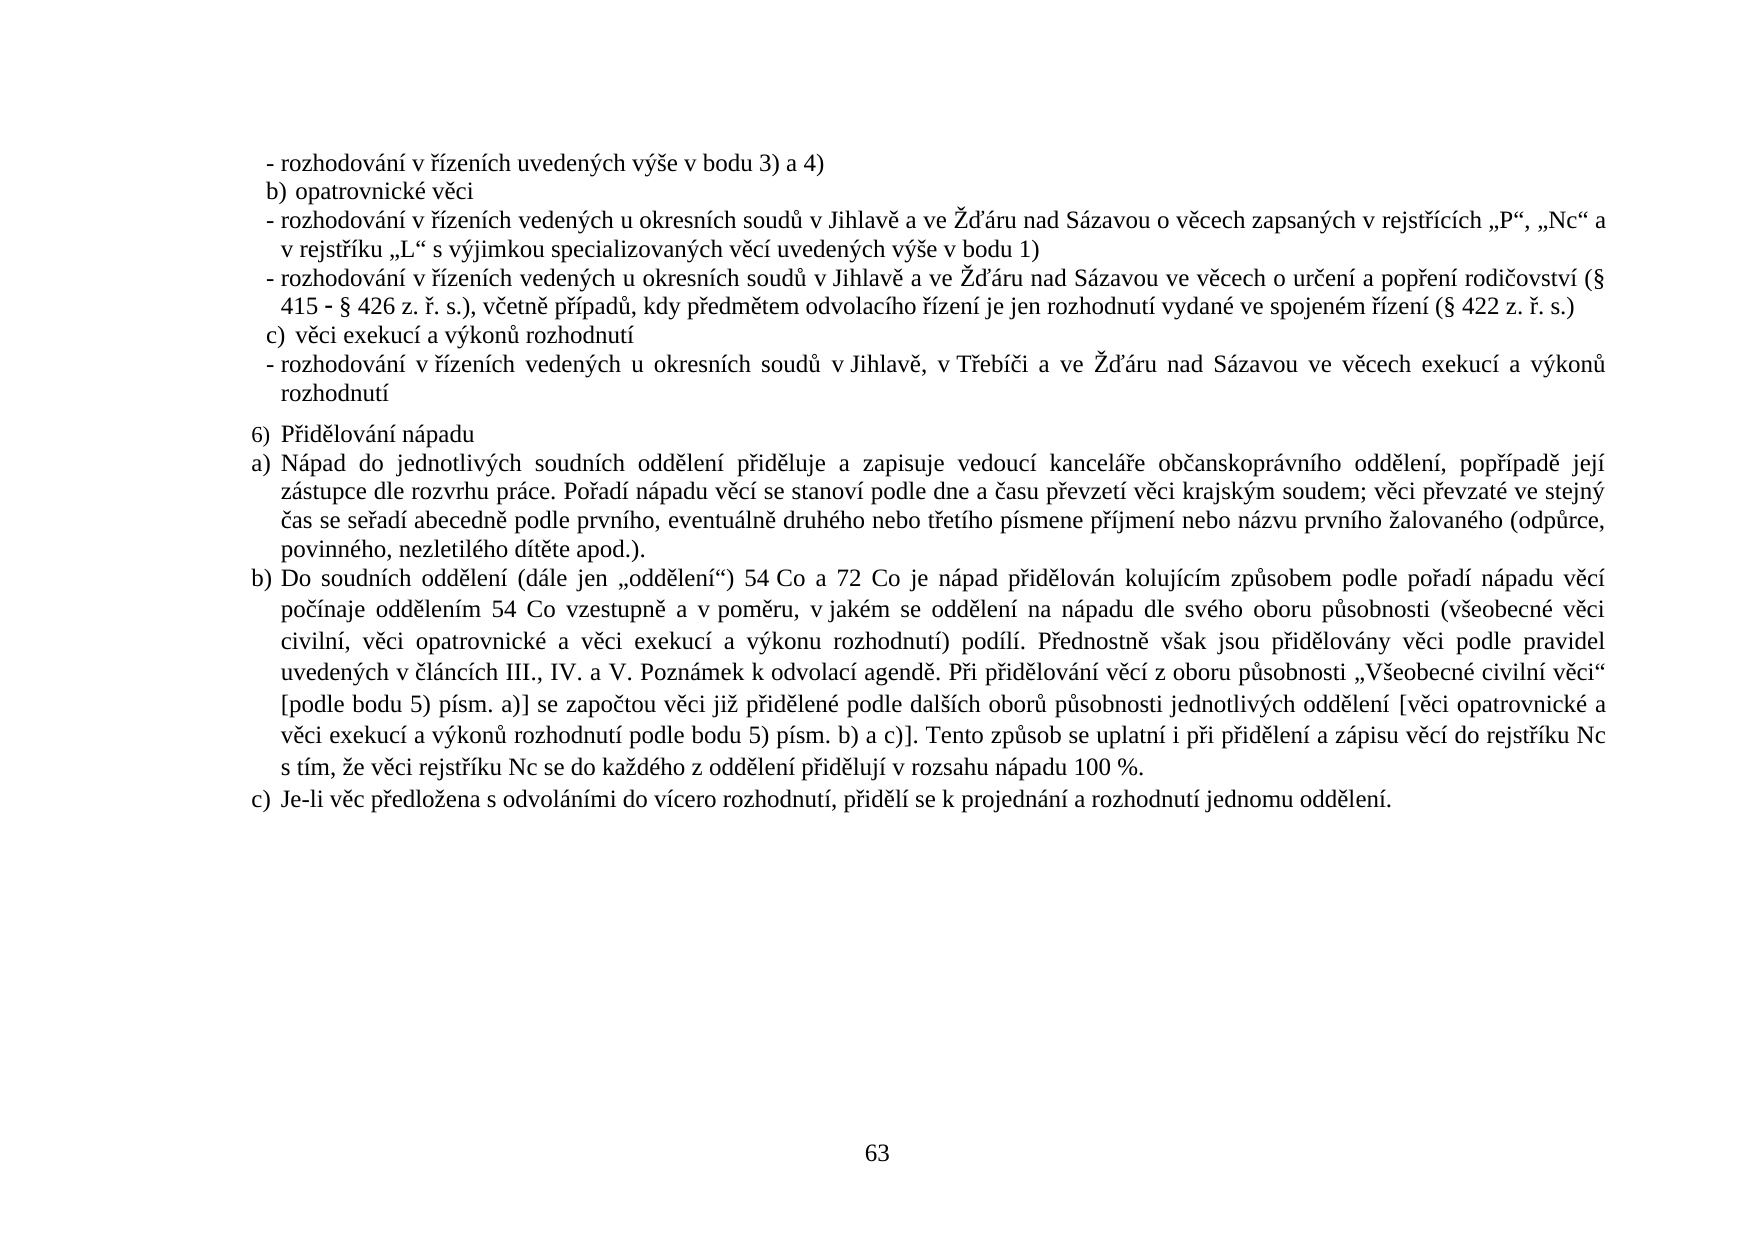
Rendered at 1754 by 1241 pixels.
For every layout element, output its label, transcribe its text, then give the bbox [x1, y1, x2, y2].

list rozhodování v řízeních uvedených výše v bodu 3) a 4) [266, 148, 1606, 176]
list věci exekucí a výkonů rozhodnutí [266, 320, 1606, 349]
list rozhodování v řízeních vedených u okresních soudů v Jihlavě a ve Žďáru nad Sázavou o věcech zapsaných v rejstřících „P“, „Nc“ a v rejstříku „L“ s výjimkou specializovaných věcí uvedených výše v bodu 1) [266, 205, 1606, 263]
list rozhodování v řízeních vedených u okresních soudů v Jihlavě, v Třebíči a ve Žďáru nad Sázavou ve věcech exekucí a výkonů rozhodnutí [266, 349, 1606, 406]
list opatrovnické věci [266, 176, 1606, 205]
list Přidělování nápadu [251, 419, 1606, 448]
list Je-li věc předložena s odvoláními do vícero rozhodnutí, přidělí se k projednání a rozhodnutí jednomu oddělení. [251, 784, 1606, 812]
list Nápad do jednotlivých soudních oddělení přiděluje a zapisuje vedoucí kanceláře občanskoprávního oddělení, popřípadě její zástupce dle rozvrhu práce. Pořadí nápadu věcí se stanoví podle dne a času převzetí věci krajským soudem; věci převzaté ve stejný čas se seřadí abecedně podle prvního, eventuálně druhého nebo třetího písmene příjmení nebo názvu prvního žalovaného (odpůrce, povinného, nezletilého dítěte apod.). [251, 448, 1606, 563]
list rozhodování v řízeních vedených u okresních soudů v Jihlavě a ve Žďáru nad Sázavou ve věcech o určení a popření rodičovství (§ 415 § 426 z. ř. s.), včetně případů, kdy předmětem odvolacího řízení je jen rozhodnutí vydané ve spojeném řízení (§ 422 z. ř. s.) [266, 263, 1606, 320]
list Do soudních oddělení (dále jen „oddělení“) 54 Co a 72 Co je nápad přidělován kolujícím způsobem podle pořadí nápadu věcí počínaje oddělením 54 Co vzestupně a v poměru, v jakém se oddělení na nápadu dle svého oboru působnosti (všeobecné věci civilní, věci opatrovnické a věci exekucí a výkonu rozhodnutí) podílí. Přednostně však jsou přidělovány věci podle pravidel uvedených v článcích III., IV. a V. Poznámek k odvolací agendě. Při přidělování věcí z oboru působnosti „Všeobecné civilní věci“ [podle bodu 5) písm. a)] se započtou věci již přidělené podle dalších oborů působnosti jednotlivých oddělení [věci opatrovnické a věci exekucí a výkonů rozhodnutí podle bodu 5) písm. b) a c)]. Tento způsob se uplatní i při přidělení a zápisu věcí do rejstříku Nc s tím, že věci rejstříku Nc se do každého z oddělení přidělují v rozsahu nápadu 100 %. [251, 563, 1606, 781]
